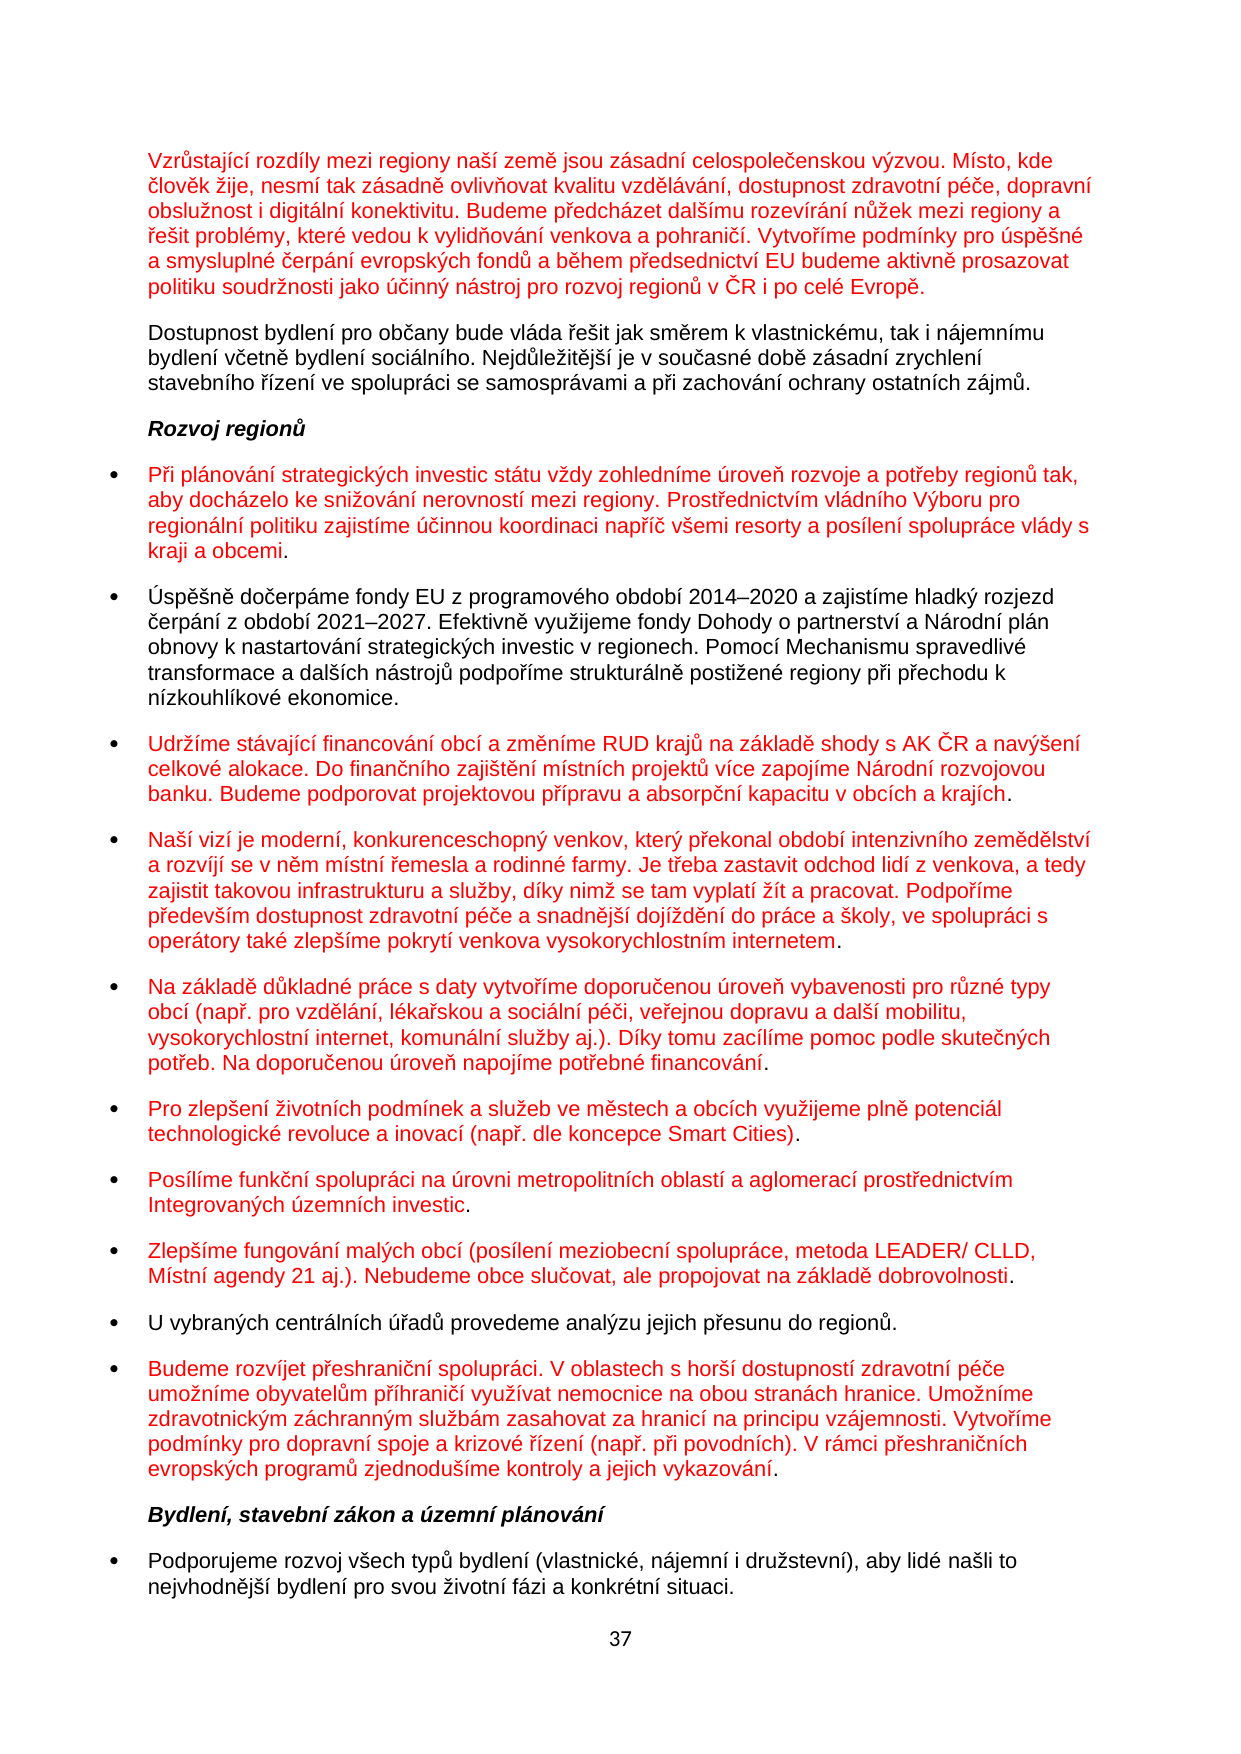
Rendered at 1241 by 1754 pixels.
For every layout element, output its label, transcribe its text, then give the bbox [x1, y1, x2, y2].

list Budeme rozvíjet přeshraniční spolupráci. V oblastech s horší dostupností zdravotní péče umožníme obyvatelům příhraničí využívat nemocnice na obou stranách hranice. Umožníme zdravotnickým záchranným službám zasahovat za hranicí na principu vzájemnosti. Vytvoříme podmínky pro dopravní spoje a krizové řízení (např. při povodních). V rámci přeshraničních evropských programů zjednodušíme kontroly a jejich vykazování. [110, 1356, 1093, 1482]
list U vybraných centrálních úřadů provedeme analýzu jejich přesunu do regionů. [110, 1309, 1093, 1335]
list Při plánování strategických investic státu vždy zohledníme úroveň rozvoje a potřeby regionů tak, aby docházelo ke snižování nerovností mezi regiony. Prostřednictvím vládního Výboru pro regionální politiku zajistíme účinnou koordinaci napříč všemi resorty a posílení spolupráce vlády s kraji a obcemi. [110, 462, 1093, 563]
list Úspěšně dočerpáme fondy EU z programového období 2014–2020 a zajistíme hladký rozjezd čerpání z období 2021–2027. Efektivně využijeme fondy Dohody o partnerství a Národní plán obnovy k nastartování strategických investic v regionech. Pomocí Mechanismu spravedlivé transformace a dalších nástrojů podpoříme strukturálně postižené regiony při přechodu k nízkouhlíkové ekonomice. [110, 584, 1093, 710]
list Naší vizí je moderní, konkurenceschopný venkov, který překonal období intenzivního zemědělství a rozvíjí se v něm místní řemesla a rodinné farmy. Je třeba zastavit odchod lidí z venkova, a tedy zajistit takovou infrastrukturu a služby, díky nimž se tam vyplatí žít a pracovat. Podpoříme především dostupnost zdravotní péče a snadnější dojíždění do práce a školy, ve spolupráci s operátory také zlepšíme pokrytí venkova vysokorychlostním internetem. [110, 827, 1093, 953]
text Dostupnost bydlení pro občany bude vláda řešit jak směrem k vlastnickému, tak i nájemnímu bydlení včetně bydlení sociálního. Nejdůležitější je v současné době zásadní zrychlení stavebního řízení ve spolupráci se samosprávami a při zachování ochrany ostatních zájmů. [148, 320, 1093, 395]
text Rozvoj regionů [148, 416, 1093, 441]
list Posílíme funkční spolupráci na úrovni metropolitních oblastí a aglomerací prostřednictvím Integrovaných územních investic. [110, 1167, 1093, 1217]
list Na základě důkladné práce s daty vytvoříme doporučenou úroveň vybavenosti pro různé typy obcí (např. pro vzdělání, lékařskou a sociální péči, veřejnou dopravu a další mobilitu, vysokorychlostní internet, komunální služby aj.). Díky tomu zacílíme pomoc podle skutečných potřeb. Na doporučenou úroveň napojíme potřebné financování. [110, 974, 1093, 1075]
text Vzrůstající rozdíly mezi regiony naší země jsou zásadní celospolečenskou výzvou. Místo, kde člověk žije, nesmí tak zásadně ovlivňovat kvalitu vzdělávání, dostupnost zdravotní péče, dopravní obslužnost i digitální konektivitu. Budeme předcházet dalšímu rozevírání nůžek mezi regiony a řešit problémy, které vedou k vylidňování venkova a pohraničí. Vytvoříme podmínky pro úspěšné a smysluplné čerpání evropských fondů a během předsednictví EU budeme aktivně prosazovat politiku soudržnosti jako účinný nástroj pro rozvoj regionů v ČR i po celé Evropě. [148, 148, 1093, 299]
list Pro zlepšení životních podmínek a služeb ve městech a obcích využijeme plně potenciál technologické revoluce a inovací (např. dle koncepce Smart Cities). [110, 1096, 1093, 1146]
list Zlepšíme fungování malých obcí (posílení meziobecní spolupráce, metoda LEADER/ CLLD, Místní agendy 21 aj.). Nebudeme obce slučovat, ale propojovat na základě dobrovolnosti. [110, 1238, 1093, 1289]
list Podporujeme rozvoj všech typů bydlení (vlastnické, nájemní i družstevní), aby lidé našli to nejvhodnější bydlení pro svou životní fázi a konkrétní situaci. [110, 1548, 1093, 1599]
text Bydlení, stavební zákon a územní plánování [148, 1502, 1093, 1528]
list Udržíme stávající financování obcí a změníme RUD krajů na základě shody s AK ČR a navýšení celkové alokace. Do finančního zajištění místních projektů více zapojíme Národní rozvojovou banku. Budeme podporovat projektovou přípravu a absorpční kapacitu v obcích a krajích. [110, 731, 1093, 806]
